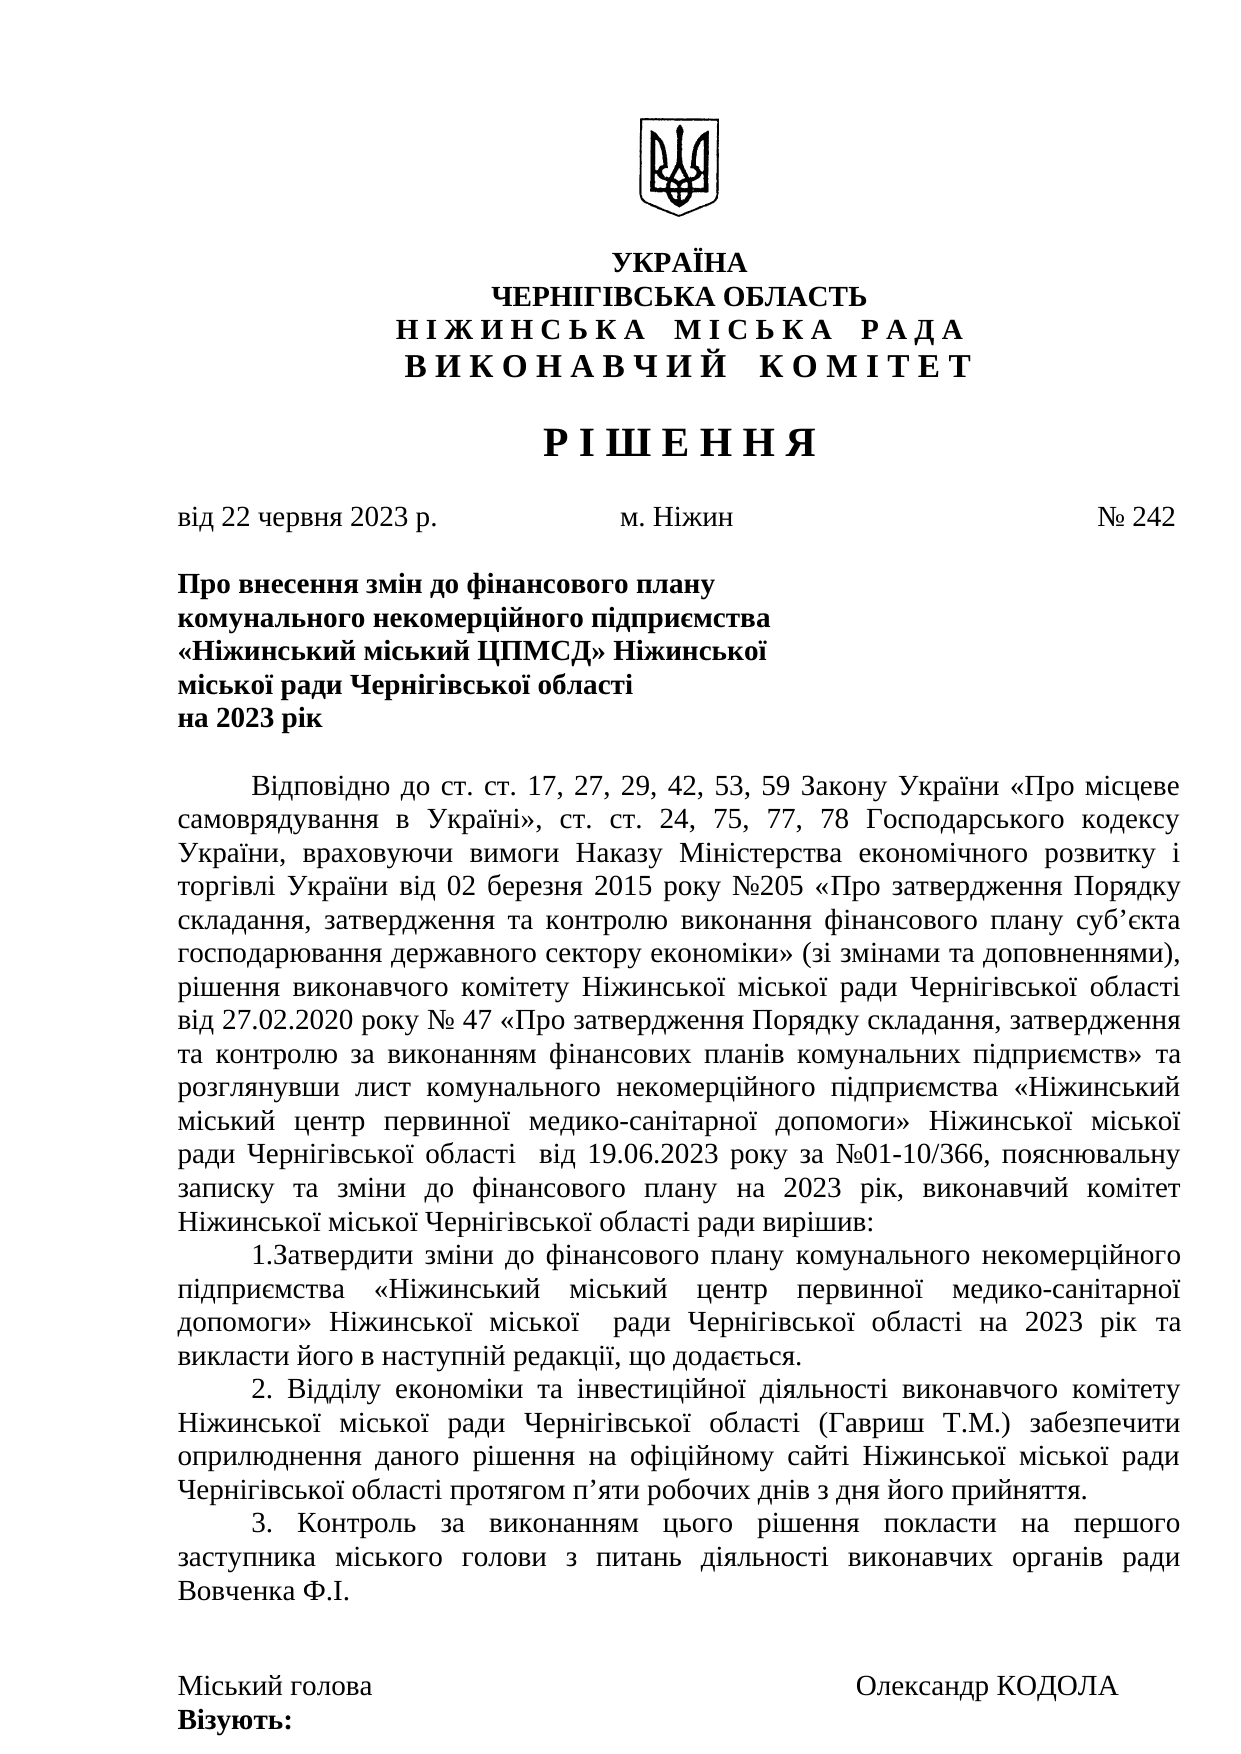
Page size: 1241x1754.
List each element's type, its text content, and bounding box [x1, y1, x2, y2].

text УКРАЇНА [177, 245, 1181, 279]
text ЧЕРНІГІВСЬКА ОБЛАСТЬ [177, 279, 1181, 312]
subtitle Н І Ж И Н С Ь К А М І С Ь К А Р А Д А [177, 312, 1181, 346]
text Візують: [177, 1702, 1181, 1736]
text Р І Ш Е Н Н Я [177, 418, 1181, 466]
text «Ніжинський міський ЦПМСД» Ніжинської [177, 633, 1181, 667]
text міської ради Чернігівської області [177, 667, 1181, 701]
picture [639, 118, 719, 217]
text комунального некомерційного підприємства [177, 600, 1181, 633]
text від 22 червня 2023 р. м. Ніжин № 242 [177, 499, 1181, 533]
text Відповідно до ст. ст. 17, 27, 29, 42, 53, 59 Закону України «Про місцеве самоврядування в Україні», ст. ст. 24, 75, 77, 78 Господарського кодексу України, враховуючи вимоги Наказу Міністерства економічного розвитку і торгівлі України від 02 березня 2015 року №205 «Про затвердження Порядку складання, затвердження та контролю виконання фінансового плану суб’єкта господарювання державного сектору економіки» (зі змінами та доповненнями), рішення виконавчого комітету Ніжинської міської ради Чернігівської області від 27.02.2020 року № 47 «Про затвердження Порядку складання, затвердження та контролю за виконанням фінансових планів комунальних підприємств» та розглянувши лист комунального некомерційного підприємства «Ніжинський міський центр первинної медико-санітарної допомоги» Ніжинської міської ради Чернігівської області від 19.06.2023 року за №01-10/366, пояснювальну записку та зміни до фінансового плану на 2023 рік, виконавчий комітет Ніжинської міської Чернігівської області ради вирішив: [177, 768, 1181, 1237]
text на 2023 рік [177, 701, 1181, 734]
text 2. Відділу економіки та інвестиційної діяльності виконавчого комітету Ніжинської міської ради Чернігівської області (Гавриш Т.М.) забезпечити оприлюднення даного рішення на офіційному сайті Ніжинської міської ради Чернігівської області протягом п’яти робочих днів з дня його прийняття. [177, 1371, 1181, 1506]
text Міський голова Олександр КОДОЛА [177, 1668, 1181, 1702]
subtitle В И К О Н А В Ч И Й К О М І Т Е Т [177, 346, 1181, 384]
text Про внесення змін до фінансового плану [177, 566, 1181, 600]
text 1.Затвердити зміни до фінансового плану комунального некомерційного підприємства «Ніжинський міський центр первинної медико-санітарної допомоги» Ніжинської міської ради Чернігівської області на 2023 рік та викласти його в наступній редакції, що додається. [177, 1237, 1181, 1371]
text 3. Контроль за виконанням цього рішення покласти на першого заступника міського голови з питань діяльності виконавчих органів ради Вовченка Ф.І. [177, 1506, 1181, 1606]
